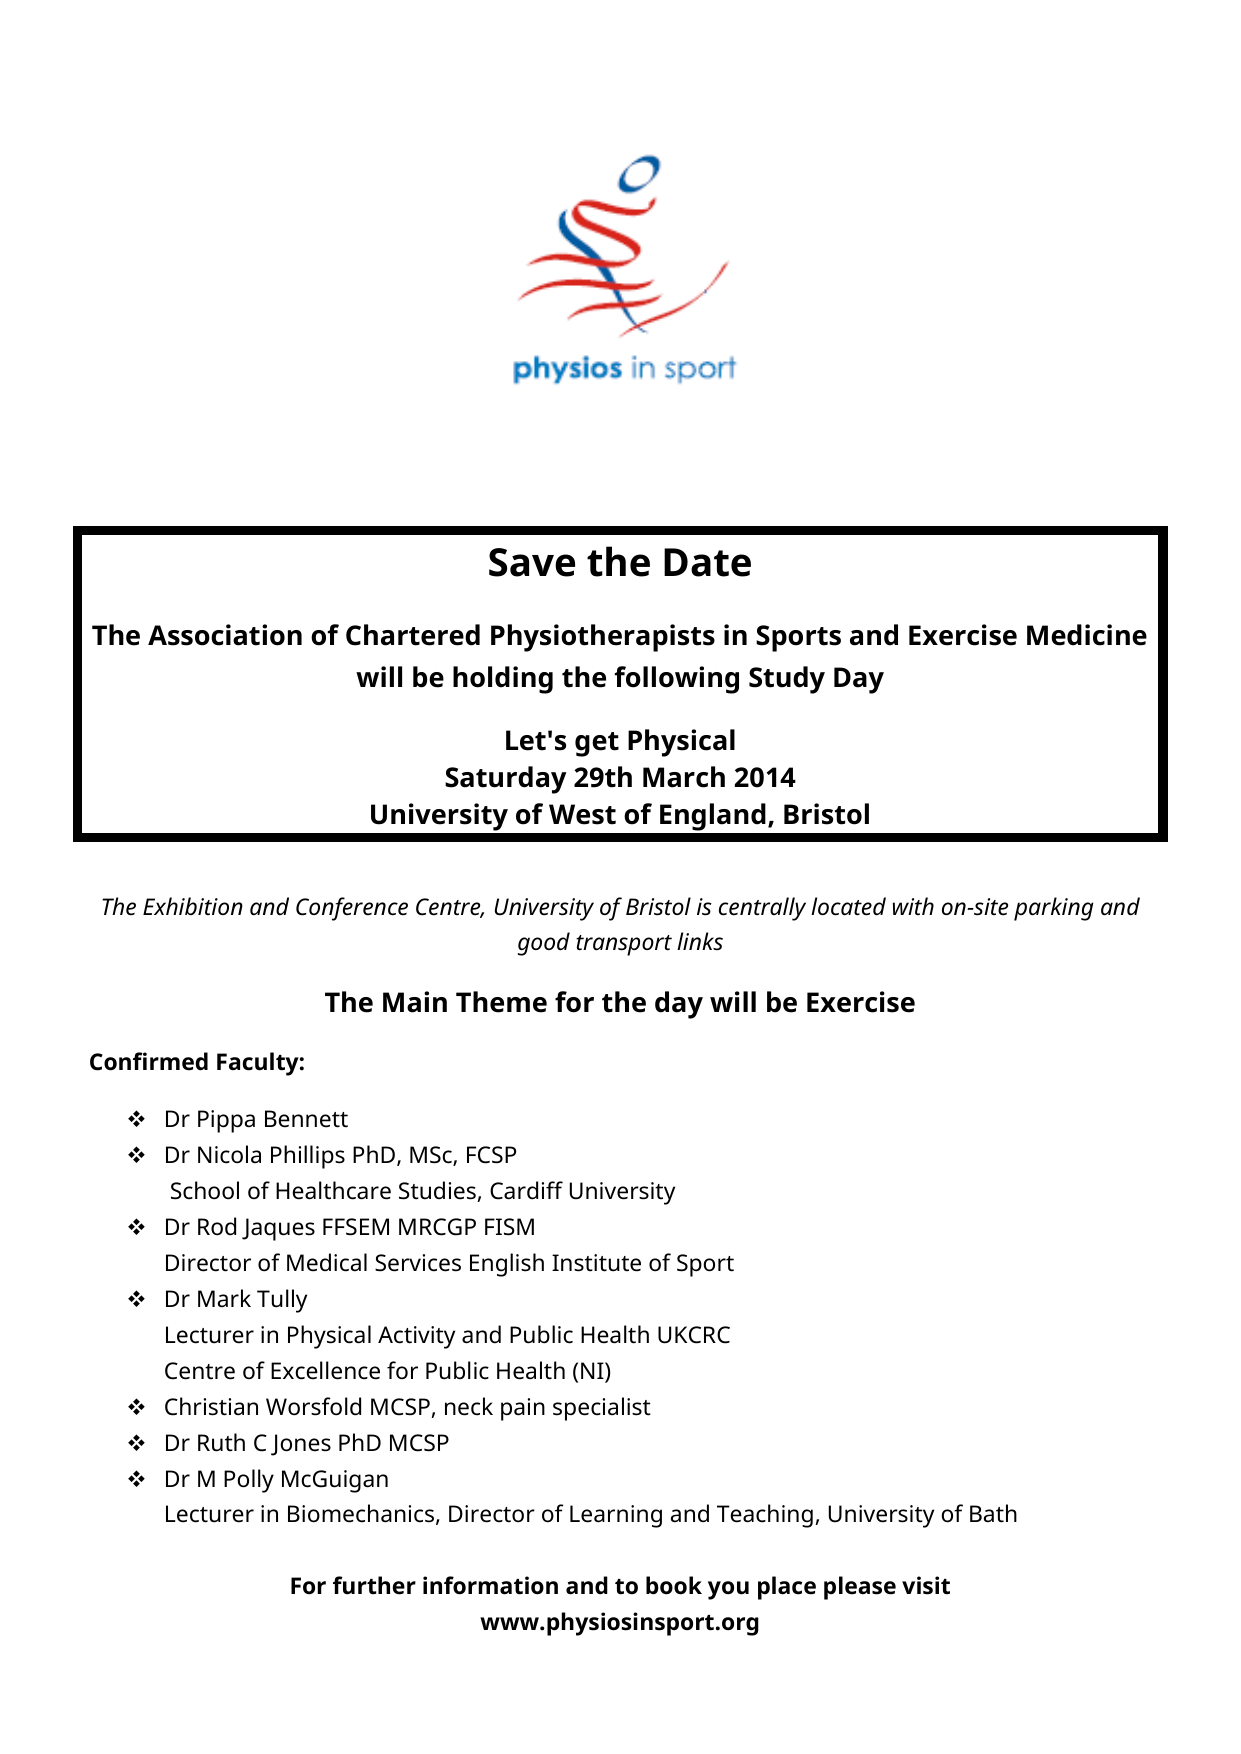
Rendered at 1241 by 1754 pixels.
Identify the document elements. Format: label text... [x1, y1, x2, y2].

list Dr Mark Tully [126, 1283, 1152, 1314]
list Christian Worsfold MCSP, neck pain specialist [126, 1391, 1152, 1422]
list Dr Pippa Bennett [126, 1103, 1152, 1134]
text The Exhibition and Conference Centre, University of Bristol is centrally located with on-site parking and good transport links [89, 890, 1152, 958]
list Dr Rod Jaques FFSEM MRCGP FISM [126, 1211, 1152, 1242]
list For further information and to book you place please visit [89, 1570, 1152, 1602]
list Dr M Polly McGuigan [126, 1462, 1152, 1494]
list www.physiosinsport.org [89, 1606, 1152, 1637]
picture [483, 126, 757, 405]
list Lecturer in Physical Activity and Public Health UKCRC [164, 1319, 1152, 1350]
list Director of Medical Services English Institute of Sport [164, 1247, 1152, 1278]
list Centre of Excellence for Public Health (NI) [164, 1355, 1152, 1386]
list Lecturer in Biomechanics, Director of Learning and Teaching, University of Bath [164, 1498, 1152, 1530]
list School of Healthcare Studies, Cardiff University [164, 1175, 1152, 1206]
table_header Save the Date The Association of Chartered Physiotherapists in Sports and Exercise Medicine will be holding the following Study Day Let's get Physical Saturday 29th March 2014 University of West of England, Bristol [82, 535, 1158, 832]
text The Main Theme for the day will be Exercise [89, 983, 1152, 1020]
list Dr Nicola Phillips PhD, MSc, FCSP [126, 1139, 1152, 1170]
text Confirmed Faculty: [89, 1046, 1152, 1078]
list Dr Ruth C Jones PhD MCSP [126, 1427, 1152, 1458]
